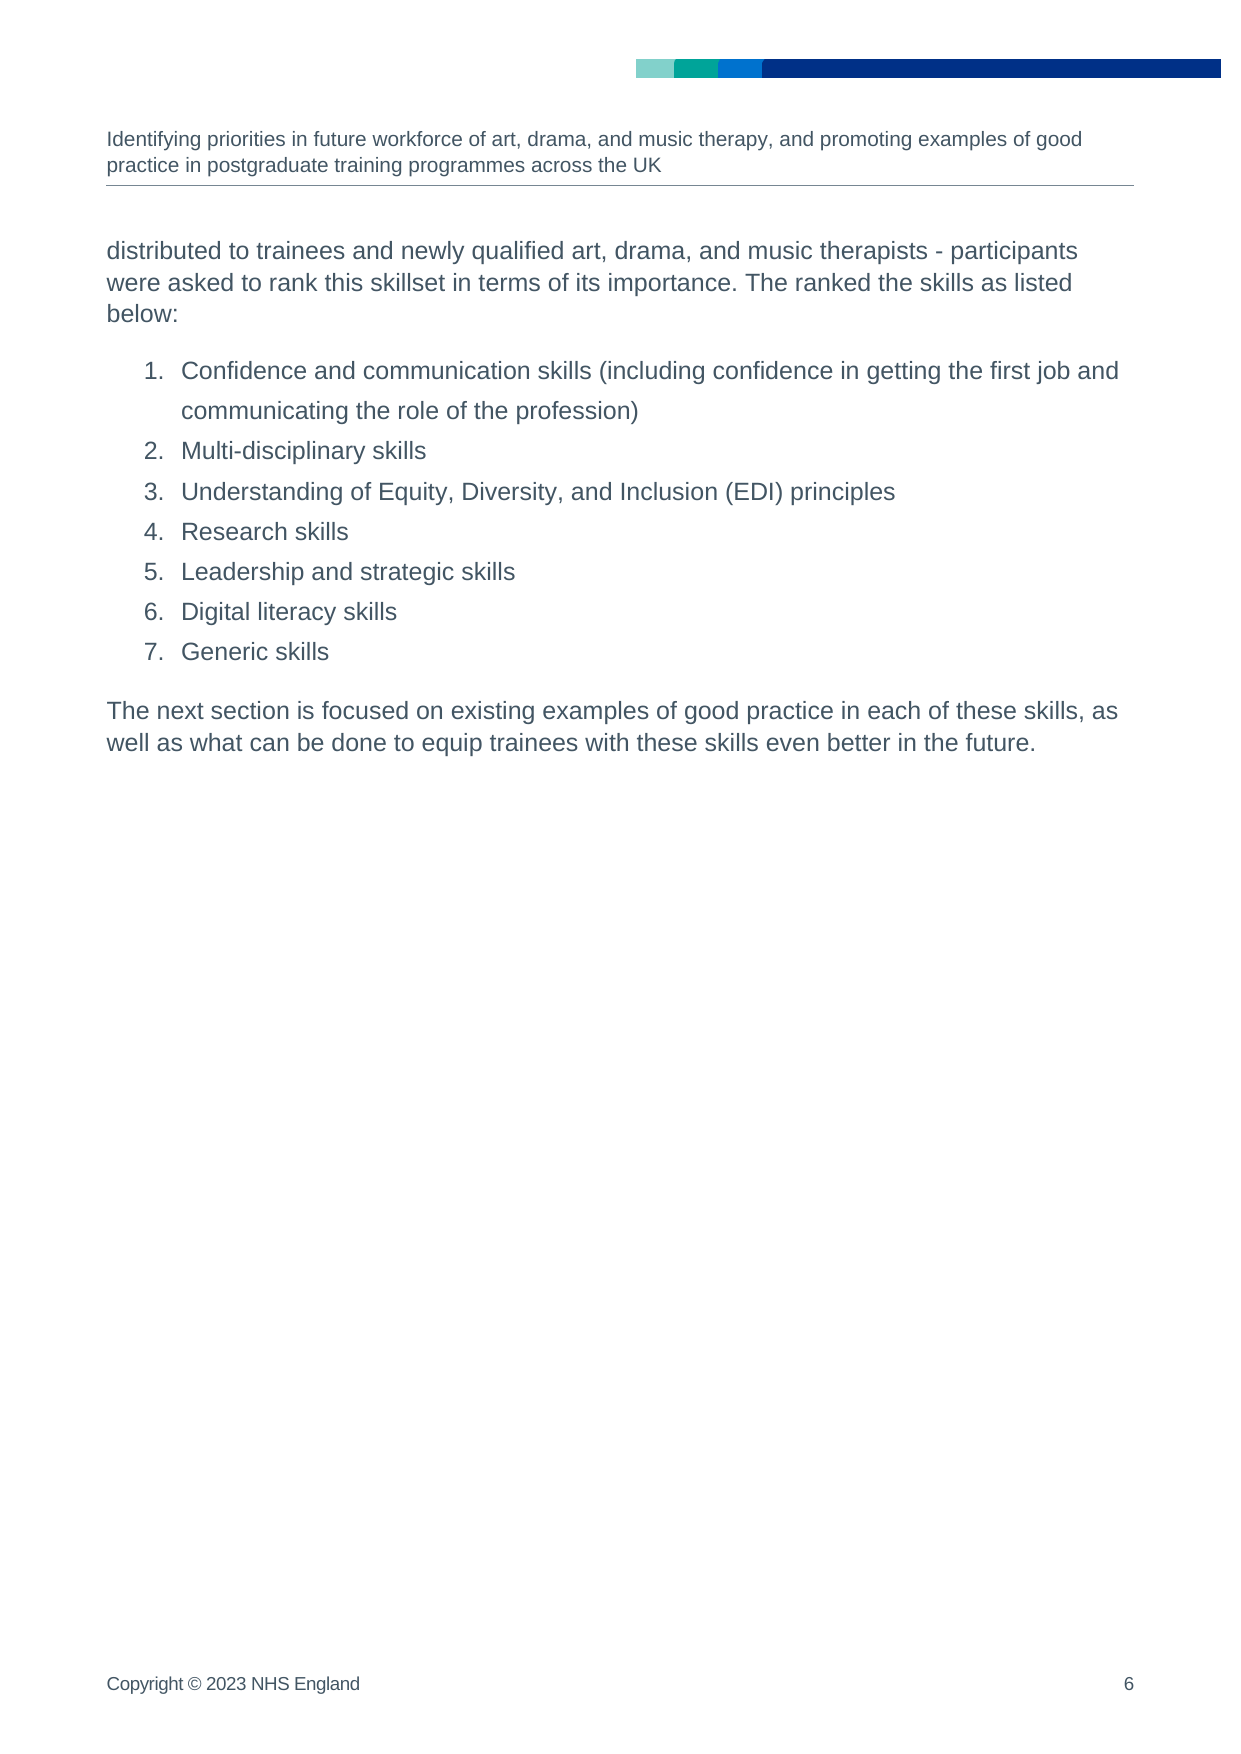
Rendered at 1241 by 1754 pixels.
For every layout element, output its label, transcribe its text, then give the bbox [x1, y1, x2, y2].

list Multi-disciplinary skills [143, 436, 1134, 465]
list Leadership and strategic skills [143, 557, 1134, 586]
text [106, 236, 1134, 328]
list Digital literacy skills [143, 597, 1134, 626]
list Research skills [143, 517, 1134, 546]
list Generic skills [143, 637, 1134, 666]
list Understanding of Equity, Diversity, and Inclusion (EDI) principles [143, 477, 1134, 505]
list Confidence and communication skills (including confidence in getting the first job and communicating the role of the profession) [143, 356, 1134, 425]
text The next section is focused on existing examples of good practice in each of these skills, as well as what can be done to equip trainees with these skills even better in the future. [106, 696, 1134, 757]
